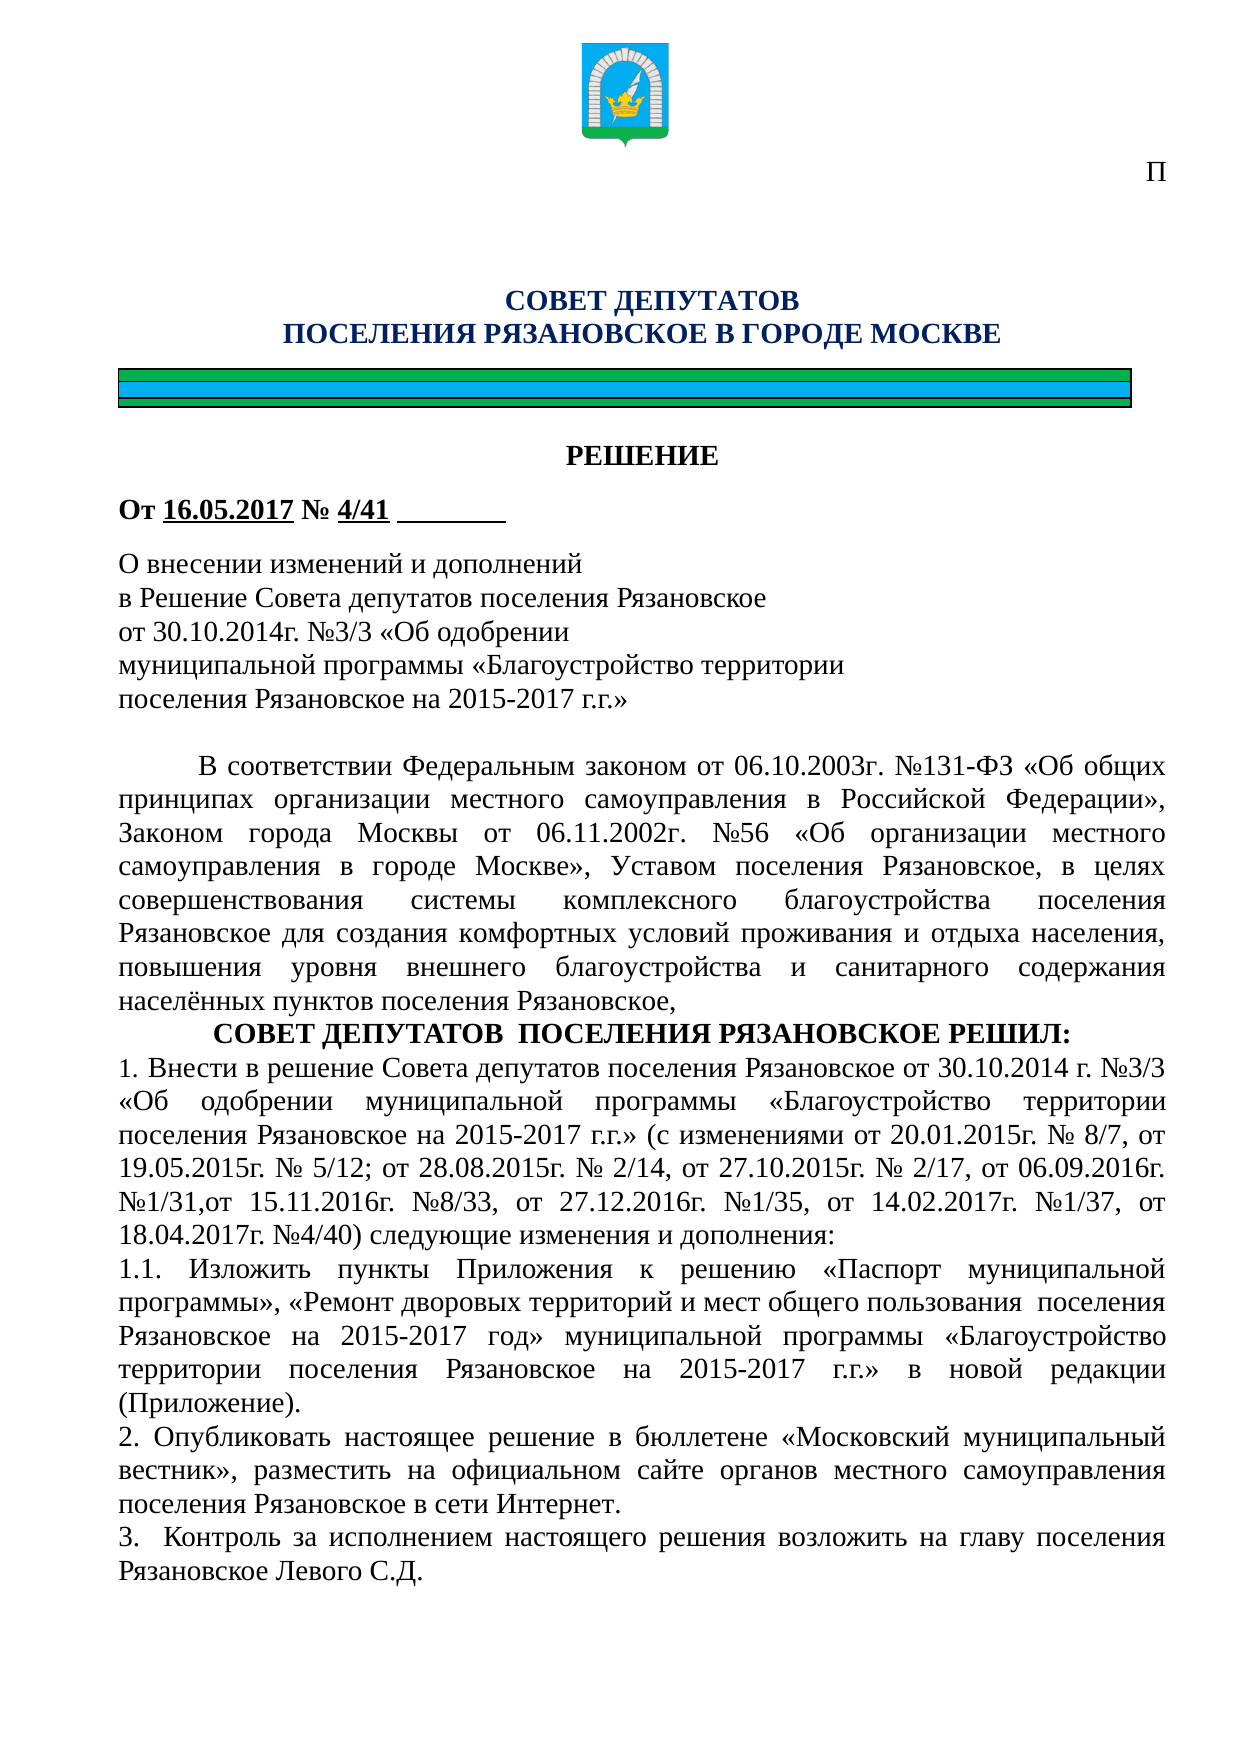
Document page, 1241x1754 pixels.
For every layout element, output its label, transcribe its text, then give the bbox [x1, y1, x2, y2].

text 2. Опубликовать настоящее решение в бюллетене «Московский муниципальный вестник», разместить на официальном сайте органов местного самоуправления поселения Рязановское в сети Интернет. [118, 1419, 1167, 1519]
text П [634, 44, 1167, 188]
text от 30.10.2014г. №3/3 «Об одобрении [118, 614, 1167, 647]
text СОВЕТ ДЕПУТАТОВ [118, 283, 1167, 316]
text РЕШЕНИЕ [118, 438, 1167, 471]
text поселения Рязановское на 2015-2017 г.г.» [118, 681, 1167, 714]
text в Решение Совета депутатов поселения Рязановское [118, 580, 1167, 614]
text От 16.05.2017 № 4/41 [118, 492, 1167, 526]
text СОВЕТ ДЕПУТАТОВ ПОСЕЛЕНИЯ РЯЗАНОВСКОЕ РЕШИЛ: [118, 1016, 1167, 1050]
text В соответствии Федеральным законом от 06.10.2003г. №131-ФЗ «Об общих принципах организации местного самоуправления в Российской Федерации», Законом города Москвы от 06.11.2002г. №56 «Об организации местного самоуправления в городе Москве», Уставом поселения Рязановское, в целях совершенствования системы комплексного благоустройства поселения Рязановское для создания комфортных условий проживания и отдыха населения, повышения уровня внешнего благоустройства и санитарного содержания населённых пунктов поселения Рязановское, [118, 748, 1167, 1016]
text ПОСЕЛЕНИЯ РЯЗАНОВСКОЕ В ГОРОДЕ МОСКВЕ [118, 316, 1167, 350]
text 3. Контроль за исполнением настоящего решения возложить на главу поселения Рязановское Левого С.Д. [118, 1519, 1167, 1586]
picture [581, 48, 669, 147]
text 1.1. Изложить пункты Приложения к решению «Паспорт муниципальной программы», «Ремонт дворовых территорий и мест общего пользования поселения Рязановское на 2015-2017 год» муниципальной программы «Благоустройство территории поселения Рязановское на 2015-2017 г.г.» в новой редакции (Приложение). [118, 1251, 1167, 1419]
list Внести в решение Совета депутатов поселения Рязановское от 30.10.2014 г. №3/3 «Об одобрении муниципальной программы «Благоустройство территории поселения Рязановское на 2015-2017 г.г.» (с изменениями от 20.01.2015г. № 8/7, от 19.05.2015г. № 5/12; от 28.08.2015г. № 2/14, от 27.10.2015г. № 2/17, от 06.09.2016г. №1/31,от 15.11.2016г. №8/33, от 27.12.2016г. №1/35, от 14.02.2017г. №1/37, от 18.04.2017г. №4/40) следующие изменения и дополнения: [118, 1050, 1167, 1251]
text О внесении изменений и дополнений [118, 547, 1167, 580]
text муниципальной программы «Благоустройство территории [118, 647, 1167, 681]
